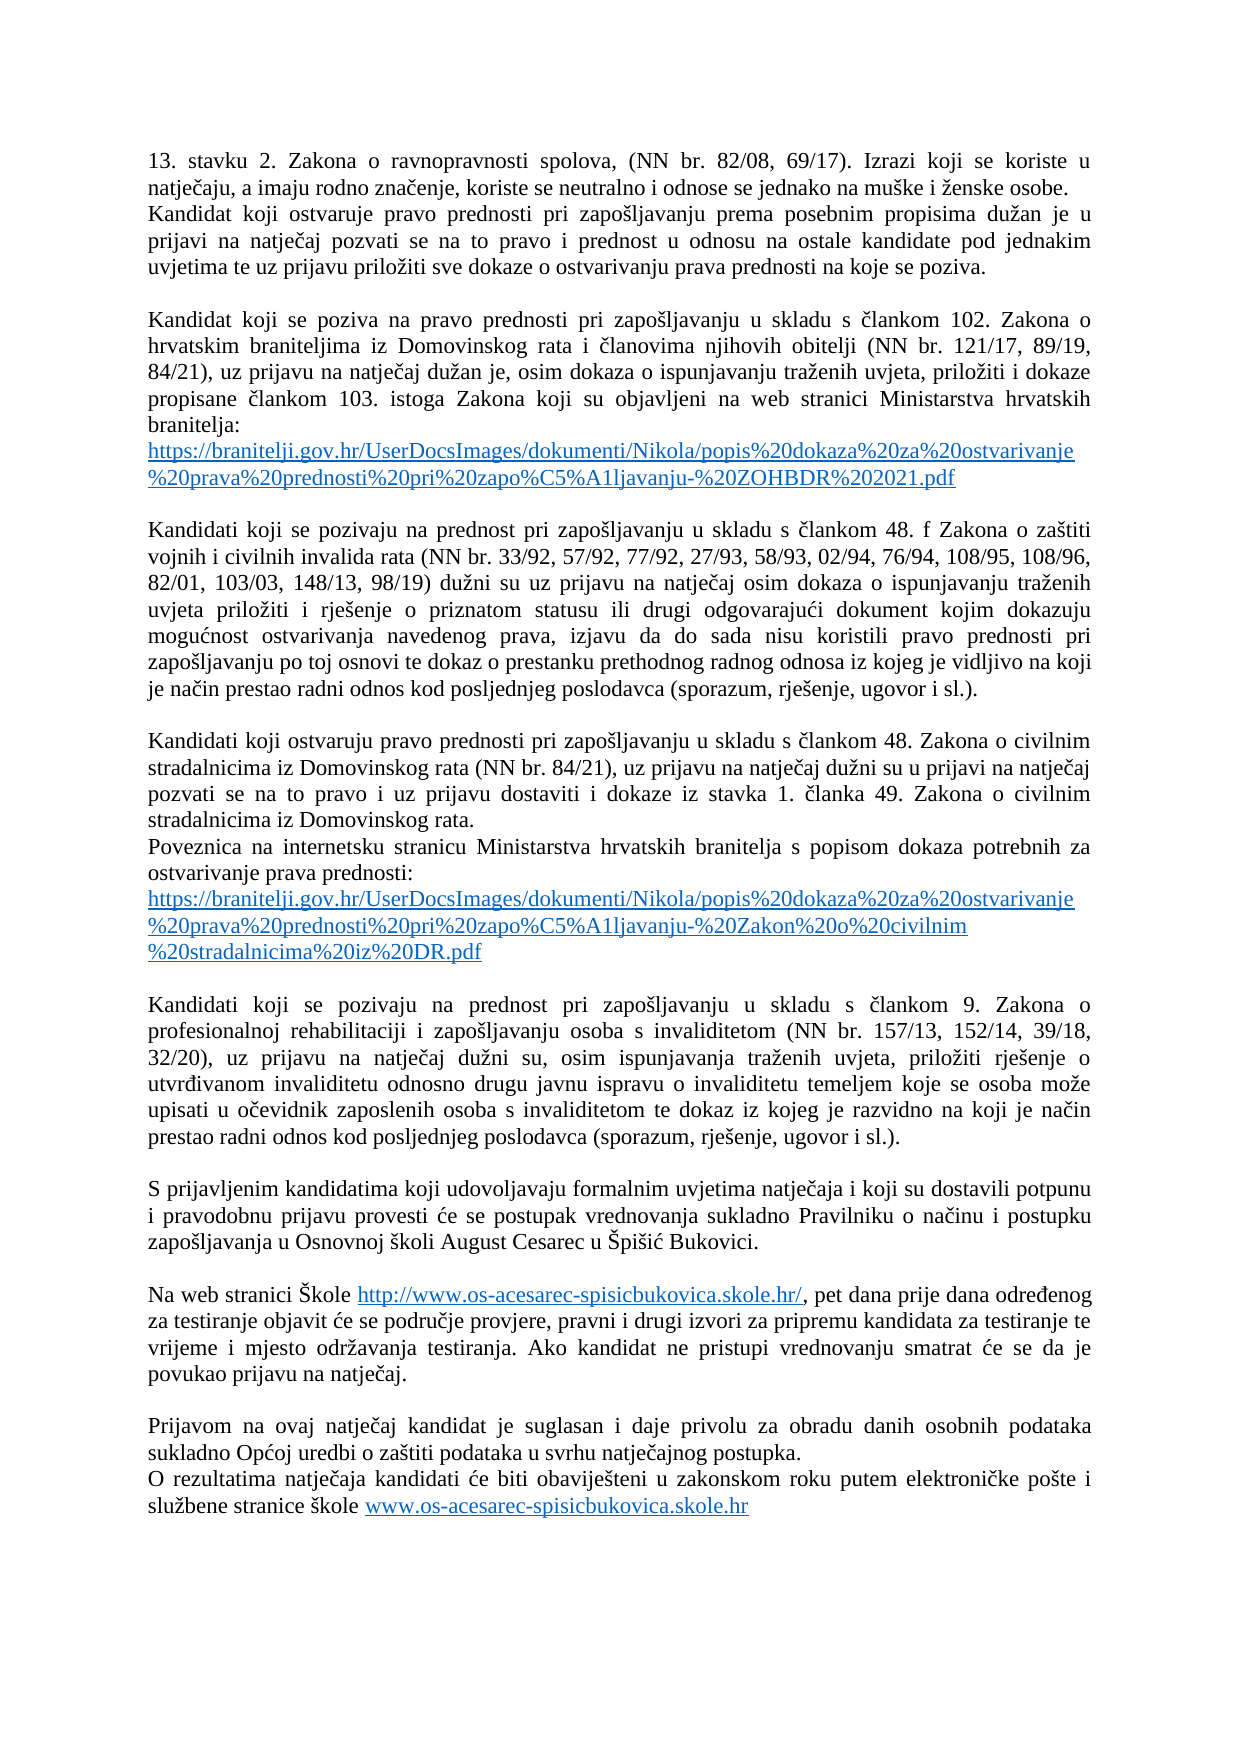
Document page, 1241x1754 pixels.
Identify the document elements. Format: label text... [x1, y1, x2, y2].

text Kandidat koji se poziva na pravo prednosti pri zapošljavanju u skladu s člankom 102. Zakona o hrvatskim braniteljima iz Domovinskog rata i članovima njihovih obitelji (NN br. 121/17, 89/19, 84/21), uz prijavu na natječaj dužan je, osim dokaza o ispunjavanju traženih uvjeta, priložiti i dokaze propisane člankom 103. istoga Zakona koji su objavljeni na web stranici Ministarstva hrvatskih branitelja: [148, 306, 1093, 437]
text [148, 148, 1093, 200]
text Prijavom na ovaj natječaj kandidat je suglasan i daje privolu za obradu danih osobnih podataka sukladno Općoj uredbi o zaštiti podataka u svrhu natječajnog postupka. [148, 1413, 1093, 1465]
text Na web stranici Škole http://www.os-acesarec-spisicbukovica.skole.hr/, pet dana prije dana određenog za testiranje objavit će se područje provjere, pravni i drugi izvori za pripremu kandidata za testiranje te vrijeme i mjesto održavanja testiranja. Ako kandidat ne pristupi vrednovanju smatrat će se da je povukao prijavu na natječaj. [148, 1281, 1093, 1386]
text Kandidati koji ostvaruju pravo prednosti pri zapošljavanju u skladu s člankom 48. Zakona o civilnim stradalnicima iz Domovinskog rata (NN br. 84/21), uz prijavu na natječaj dužni su u prijavi na natječaj pozvati se na to pravo i uz prijavu dostaviti i dokaze iz stavka 1. članka 49. Zakona o civilnim stradalnicima iz Domovinskog rata. [148, 727, 1093, 833]
text Kandidati koji se pozivaju na prednost pri zapošljavanju u skladu s člankom 48. f Zakona o zaštiti vojnih i civilnih invalida rata (NN br. 33/92, 57/92, 77/92, 27/93, 58/93, 02/94, 76/94, 108/95, 108/96, 82/01, 103/03, 148/13, 98/19) dužni su uz prijavu na natječaj osim dokaza o ispunjavanju traženih uvjeta priložiti i rješenje o priznatom statusu ili drugi odgovarajući dokument kojim dokazuju mogućnost ostvarivanja navedenog prava, izjavu da do sada nisu koristili pravo prednosti pri zapošljavanju po toj osnovi te dokaz o prestanku prethodnog radnog odnosa iz kojeg je vidljivo na koji je način prestao radni odnos kod posljednjeg poslodavca (sporazum, rješenje, ugovor i sl.). [148, 517, 1093, 701]
text S prijavljenim kandidatima koji udovoljavaju formalnim uvjetima natječaja i koji su dostavili potpunu i pravodobnu prijavu provesti će se postupak vrednovanja sukladno Pravilniku o načinu i postupku zapošljavanja u Osnovnoj školi August Cesarec u Špišić Bukovici. [148, 1175, 1093, 1254]
text O rezultatima natječaja kandidati će biti obaviješteni u zakonskom roku putem elektroničke pošte i službene stranice škole www.os-acesarec-spisicbukovica.skole.hr [148, 1465, 1093, 1518]
text https://branitelji.gov.hr/UserDocsImages/dokumenti/Nikola/popis%20dokaza%20za%20ostvarivanje%20prava%20prednosti%20pri%20zapo%C5%A1ljavanju-%20Zakon%20o%20civilnim%20stradalnicima%20iz%20DR.pdf [148, 886, 1093, 964]
text Poveznica na internetsku stranicu Ministarstva hrvatskih branitelja s popisom dokaza potrebnih za ostvarivanje prava prednosti: [148, 833, 1093, 886]
text Kandidat koji ostvaruje pravo prednosti pri zapošljavanju prema posebnim propisima dužan je u prijavi na natječaj pozvati se na to pravo i prednost u odnosu na ostale kandidate pod jednakim uvjetima te uz prijavu priložiti sve dokaze o ostvarivanju prava prednosti na koje se poziva. [148, 200, 1093, 279]
text https://branitelji.gov.hr/UserDocsImages/dokumenti/Nikola/popis%20dokaza%20za%20ostvarivanje%20prava%20prednosti%20pri%20zapo%C5%A1ljavanju-%20ZOHBDR%202021.pdf [148, 437, 1093, 490]
text Kandidati koji se pozivaju na prednost pri zapošljavanju u skladu s člankom 9. Zakona o profesionalnoj rehabilitaciji i zapošljavanju osoba s invaliditetom (NN br. 157/13, 152/14, 39/18, 32/20), uz prijavu na natječaj dužni su, osim ispunjavanja traženih uvjeta, priložiti rješenje o utvrđivanom invaliditetu odnosno drugu javnu ispravu o invaliditetu temeljem koje se osoba može upisati u očevidnik zaposlenih osoba s invaliditetom te dokaz iz kojeg je razvidno na koji je način prestao radni odnos kod posljednjeg poslodavca (sporazum, rješenje, ugovor i sl.). [148, 991, 1093, 1149]
